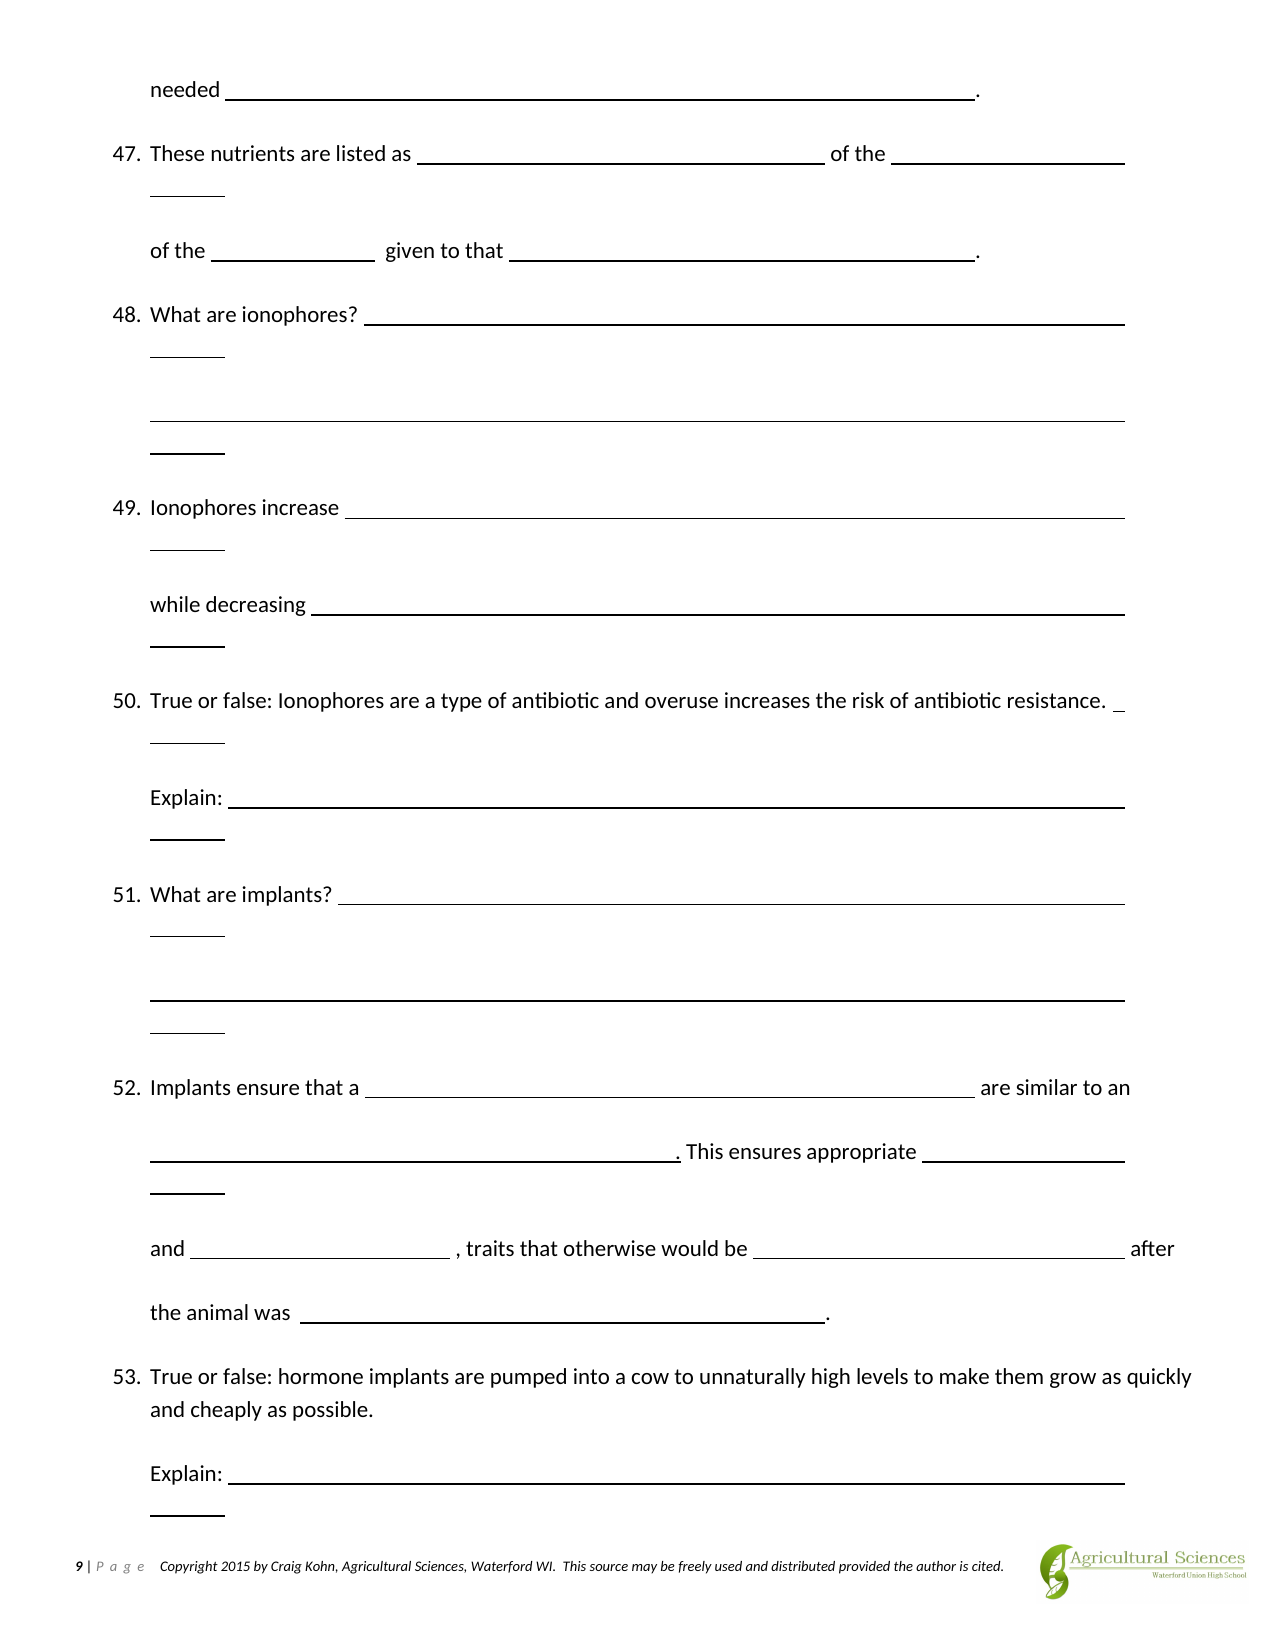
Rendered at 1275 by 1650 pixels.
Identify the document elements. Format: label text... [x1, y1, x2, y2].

list These nutrients are listed as of the of the given to that . [112, 139, 1200, 296]
list Ionophores increase while decreasing [112, 493, 1200, 682]
list What are implants? [112, 880, 1200, 1069]
picture [1036, 1540, 1249, 1603]
list Implants ensure that a are similar to an . This ensures appropriate and , traits that otherwise would be after the animal was . [112, 1073, 1200, 1358]
list True or false: Ionophores are a type of antibiotic and overuse increases the risk of antibiotic resistance. Explain: [112, 687, 1200, 876]
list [112, 75, 1200, 135]
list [112, 1362, 1200, 1519]
list What are ionophores? [112, 300, 1200, 489]
